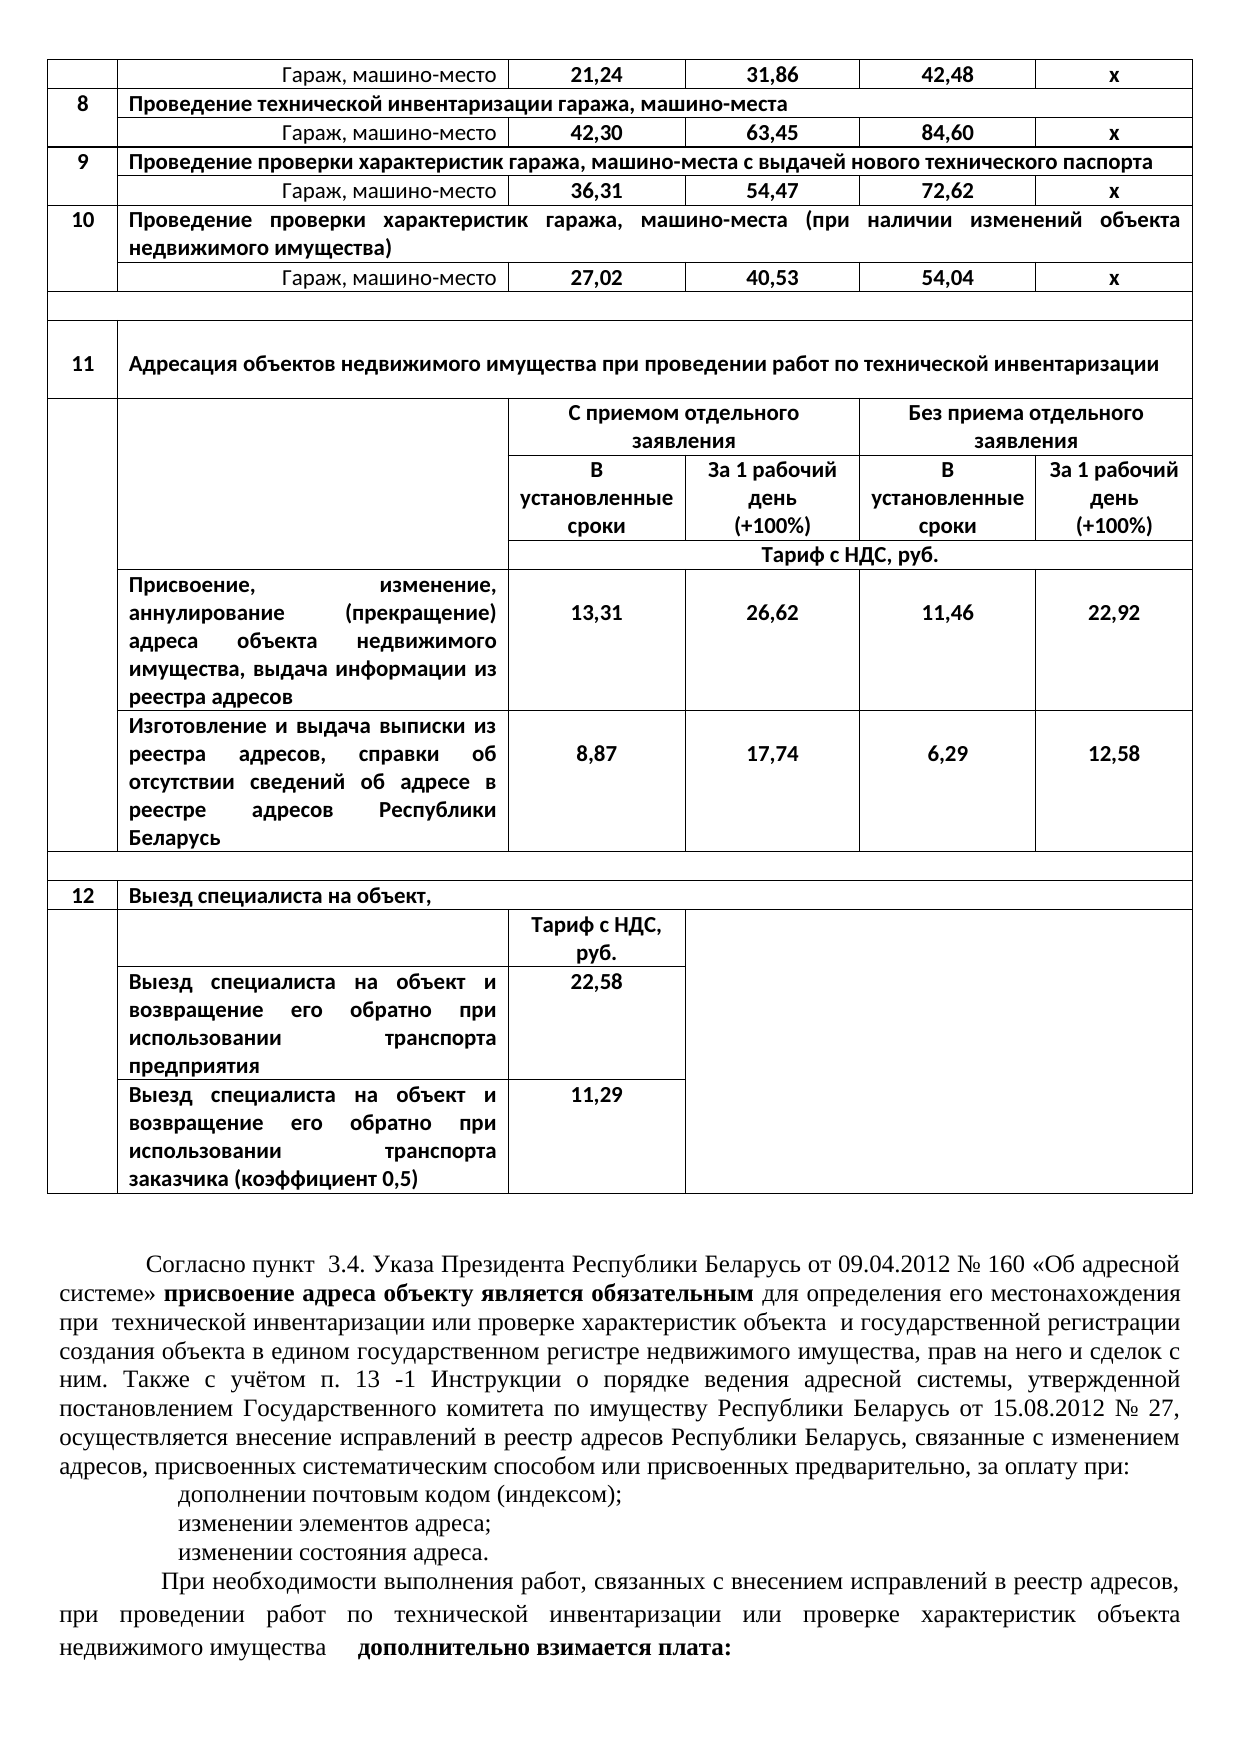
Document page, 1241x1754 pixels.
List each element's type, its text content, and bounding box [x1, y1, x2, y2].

table_cell 27,02 [509, 263, 685, 291]
table_cell Без приема отдельного заявления [860, 399, 1192, 454]
table_cell [48, 292, 1192, 320]
table_cell 26,62 [686, 570, 859, 710]
table_cell За 1 рабочий день (+100%) [686, 456, 859, 539]
table_cell 11,46 [860, 570, 1035, 710]
table_cell х [1036, 118, 1192, 146]
table_cell 63,45 [686, 118, 859, 146]
table_cell 84,60 [860, 118, 1035, 146]
table_cell Тариф с НДС, руб. [509, 541, 1192, 569]
table_cell 40,53 [686, 263, 859, 291]
table_cell Выезд специалиста на объект, [118, 881, 1192, 909]
table_cell [118, 910, 508, 966]
table_cell Тариф с НДС, руб. [509, 910, 685, 966]
text изменении состояния адреса. [59, 1537, 1181, 1566]
table_cell Гараж, машино-место [118, 176, 508, 204]
table_cell Присвоение, изменение, аннулирование (прекращение) адреса объекта недвижимого имущества, выдача информации из реестра адресов [118, 570, 508, 710]
table_cell 12 [48, 881, 117, 909]
table_cell [48, 399, 117, 851]
table_cell Проведение проверки характеристик гаража, машино-места с выдачей нового технического паспорта [118, 148, 1192, 175]
table_cell 11,29 [509, 1080, 685, 1192]
table_cell 21,24 [509, 60, 685, 88]
table_cell [48, 852, 1192, 880]
table_cell Выезд специалиста на объект и возвращение его обратно при использовании транспорта предприятия [118, 967, 508, 1079]
table_cell 54,47 [686, 176, 859, 204]
table_cell За 1 рабочий день (+100%) [1036, 456, 1192, 539]
text При необходимости выполнения работ, связанных с внесением исправлений в реестр адресов, при проведении работ по технической инвентаризации или проверке характеристик объекта недвижимого имущества дополнительно взимается плата: [59, 1566, 1181, 1661]
table_cell 8 [48, 89, 117, 146]
text дополнении почтовым кодом (индексом); [59, 1479, 1181, 1508]
table_cell х [1036, 60, 1192, 88]
table_cell 11 [48, 321, 117, 397]
table_cell Изготовление и выдача выписки из реестра адресов, справки об отсутствии сведений об адресе в реестре адресов Республики Беларусь [118, 711, 508, 851]
table_cell х [1036, 176, 1192, 204]
table_cell Гараж, машино-место [118, 118, 508, 146]
table_cell Гараж, машино-место [118, 60, 508, 88]
table_cell 17,74 [686, 711, 859, 851]
table_cell 31,86 [686, 60, 859, 88]
text изменении элементов адреса; [59, 1508, 1181, 1537]
text Согласно пункт 3.4. Указа Президента Республики Беларусь от 09.04.2012 № 160 «Об адресной системе» присвоение адреса объекту является обязательным для определения его местонахождения при технической инвентаризации или проверке характеристик объекта и государственной регистрации создания объекта в едином государственном регистре недвижимого имущества, прав на него и сделок с ним. Также с учётом п. 13 -1 Инструкции о порядке ведения адресной системы, утвержденной постановлением Государственного комитета по имуществу Республики Беларусь от 15.08.2012 № 27, осуществляется внесение исправлений в реестр адресов Республики Беларусь, связанные с изменением адресов, присвоенных систематическим способом или присвоенных предварительно, за оплату при: [59, 1249, 1181, 1479]
table_cell 10 [48, 206, 117, 291]
table_cell [118, 399, 508, 569]
table_cell 36,31 [509, 176, 685, 204]
table_cell 54,04 [860, 263, 1035, 291]
table_cell 72,62 [860, 176, 1035, 204]
table_cell В установленные сроки [860, 456, 1035, 539]
table_cell 9 [48, 148, 117, 204]
table_cell 42,30 [509, 118, 685, 146]
table_cell С приемом отдельного заявления [509, 399, 859, 454]
table_cell [686, 910, 1192, 1192]
table_cell Проведение проверки характеристик гаража, машино-места (при наличии изменений объекта недвижимого имущества) [118, 206, 1192, 262]
table_cell х [1036, 263, 1192, 291]
table_cell 13,31 [509, 570, 685, 710]
table_cell 8,87 [509, 711, 685, 851]
table_cell [48, 910, 117, 1192]
table_cell 7 [48, 60, 117, 88]
table_cell Проведение технической инвентаризации гаража, машино-места [118, 89, 1192, 117]
table_cell 12,58 [1036, 711, 1192, 851]
table_cell 6,29 [860, 711, 1035, 851]
table_cell В установленные сроки [509, 456, 685, 539]
table_cell Выезд специалиста на объект и возвращение его обратно при использовании транспорта заказчика (коэффициент 0,5) [118, 1080, 508, 1192]
table_cell 42,48 [860, 60, 1035, 88]
table_cell Адресация объектов недвижимого имущества при проведении работ по технической инвентаризации [118, 321, 1192, 397]
table_cell 22,92 [1036, 570, 1192, 710]
table_cell Гараж, машино-место [118, 263, 508, 291]
table_cell 22,58 [509, 967, 685, 1079]
